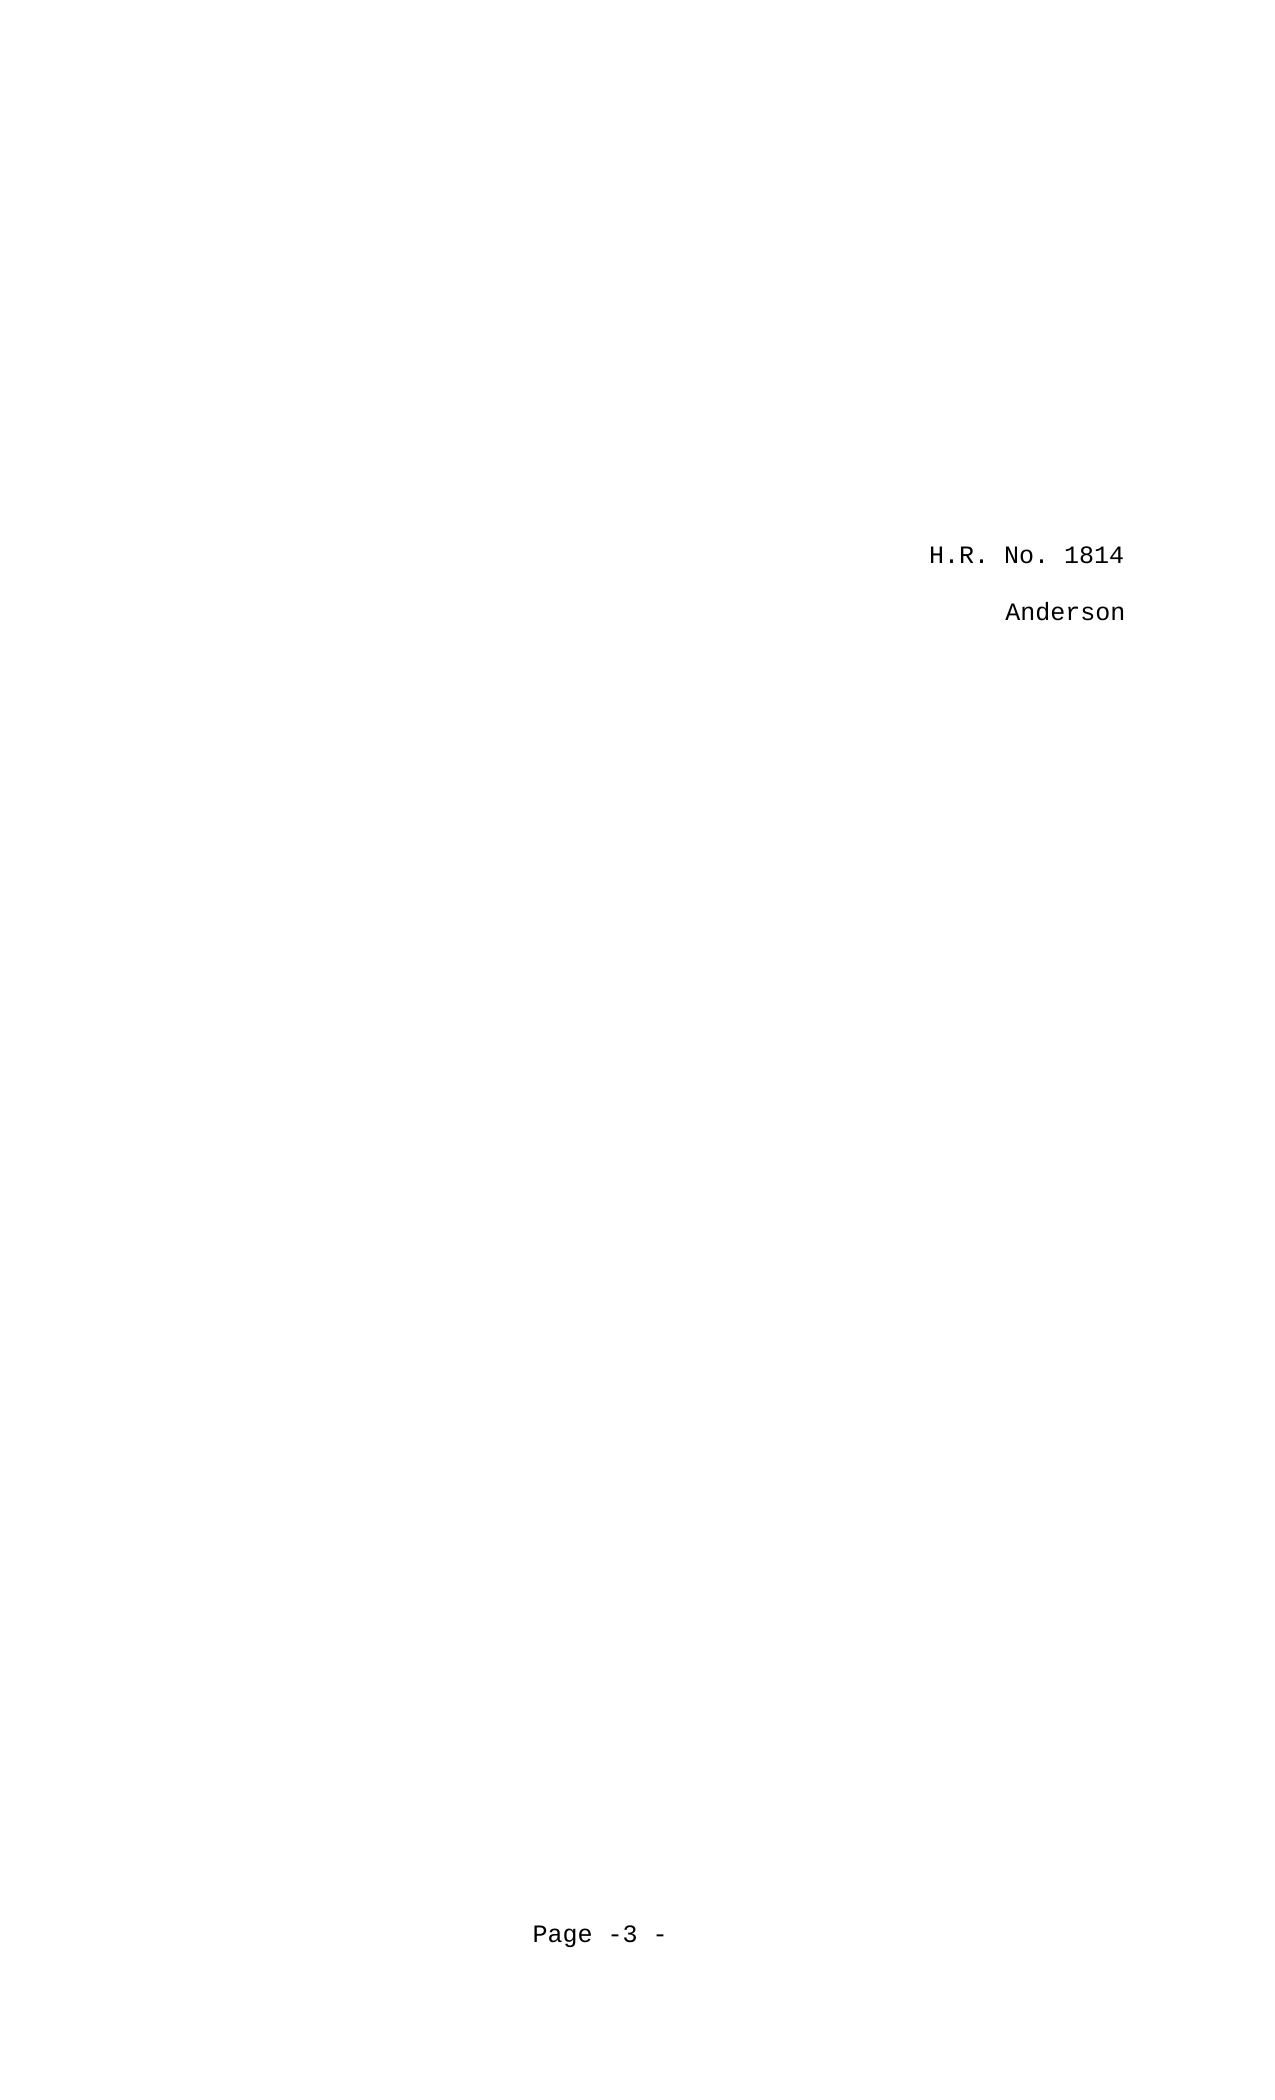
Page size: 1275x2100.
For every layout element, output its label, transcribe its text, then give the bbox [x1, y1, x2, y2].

text Anderson [150, 599, 1125, 628]
